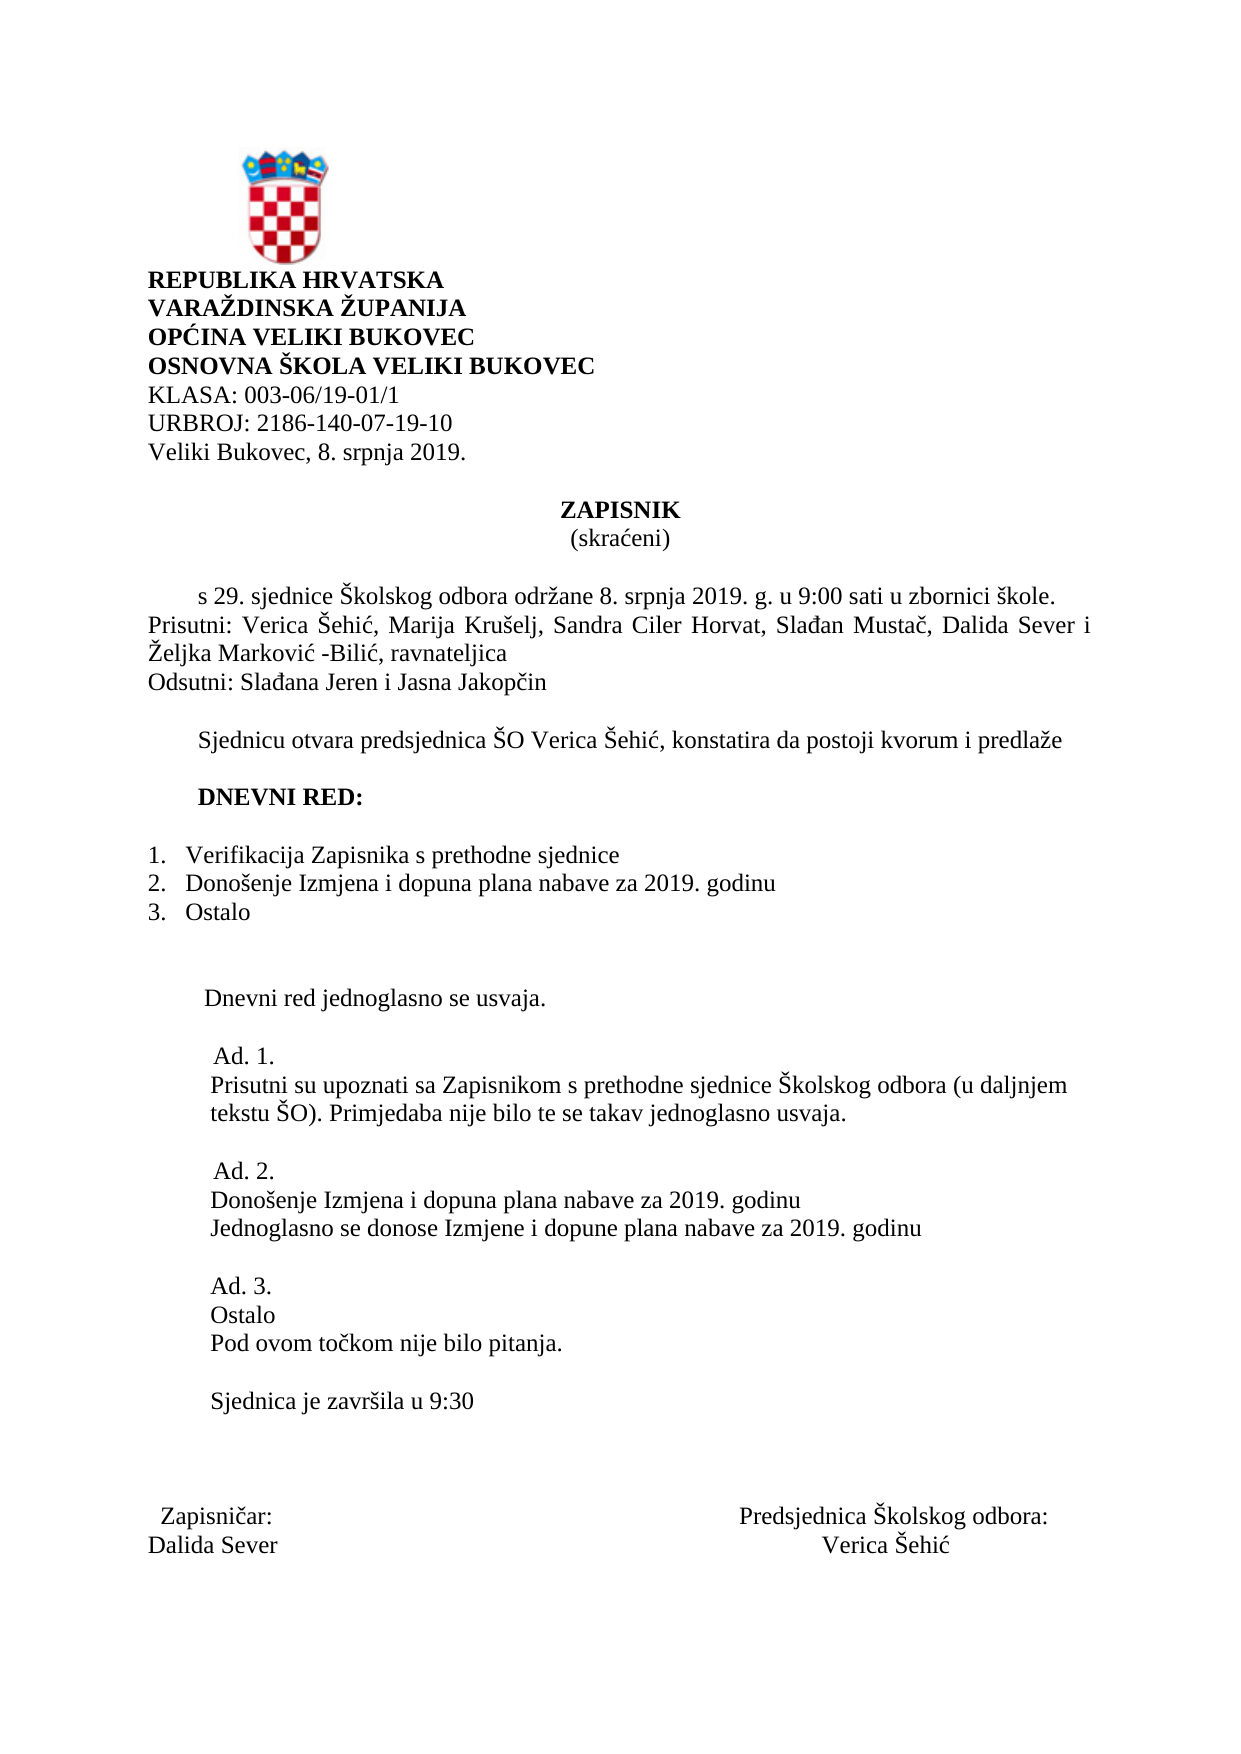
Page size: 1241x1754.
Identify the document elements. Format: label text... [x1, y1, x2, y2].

text Odsutni: Slađana Jeren i Jasna Jakopčin [148, 667, 1093, 696]
text Veliki Bukovec, 8. srpnja 2019. [148, 437, 1093, 466]
text OPĆINA VELIKI BUKOVEC [148, 322, 1093, 351]
text Prisutni su upoznati sa Zapisnikom s prethodne sjednice Školskog odbora (u daljnjem [148, 1070, 1093, 1098]
text (skraćeni) [148, 523, 1093, 552]
text s 29. sjednice Školskog odbora održane 8. srpnja 2019. g. u 9:00 sati u zbornici škole. [148, 581, 1093, 610]
text Zapisničar: Predsjednica Školskog odbora: Dalida Sever Verica Šehić [148, 1501, 1093, 1559]
text Jednoglasno se donose Izmjene i dopune plana nabave za 2019. godinu [148, 1213, 1093, 1242]
text OSNOVNA ŠKOLA VELIKI BUKOVEC [148, 351, 1093, 380]
text tekstu ŠO). Primjedaba nije bilo te se takav jednoglasno usvaja. [148, 1098, 1093, 1127]
text ZAPISNIK [148, 495, 1093, 523]
text Prisutni: Verica Šehić, Marija Krušelj, Sandra Ciler Horvat, Slađan Mustač, Dalida Sever i Željka Marković -Bilić, ravnateljica [148, 610, 1093, 667]
text KLASA: 003-06/19-01/1 [148, 380, 1093, 408]
text DNEVNI RED: [148, 782, 1093, 811]
text Sjednicu otvara predsjednica ŠO Verica Šehić, konstatira da postoji kvorum i predlaže [148, 725, 1093, 753]
text Ad. 3. [148, 1271, 1093, 1300]
text Sjednica je završila u 9:30 [148, 1386, 1093, 1415]
list Verifikacija Zapisnika s prethodne sjednice [148, 840, 1093, 868]
text Pod ovom točkom nije bilo pitanja. [148, 1328, 1093, 1357]
text Ad. 1. [148, 1041, 1093, 1070]
list Donošenje Izmjena i dopuna plana nabave za 2019. godinu [148, 868, 1093, 897]
picture [238, 147, 332, 265]
text VARAŽDINSKA ŽUPANIJA [148, 293, 1093, 322]
text Ad. 2. [148, 1156, 1093, 1185]
text URBROJ: 2186-140-07-19-10 [148, 408, 1093, 437]
text Ostalo [148, 1300, 1093, 1328]
text Dnevni red jednoglasno se usvaja. [148, 983, 1093, 1012]
text REPUBLIKA HRVATSKA [148, 265, 1093, 293]
text Donošenje Izmjena i dopuna plana nabave za 2019. godinu [148, 1185, 1093, 1213]
text 3. Ostalo [148, 897, 1093, 926]
